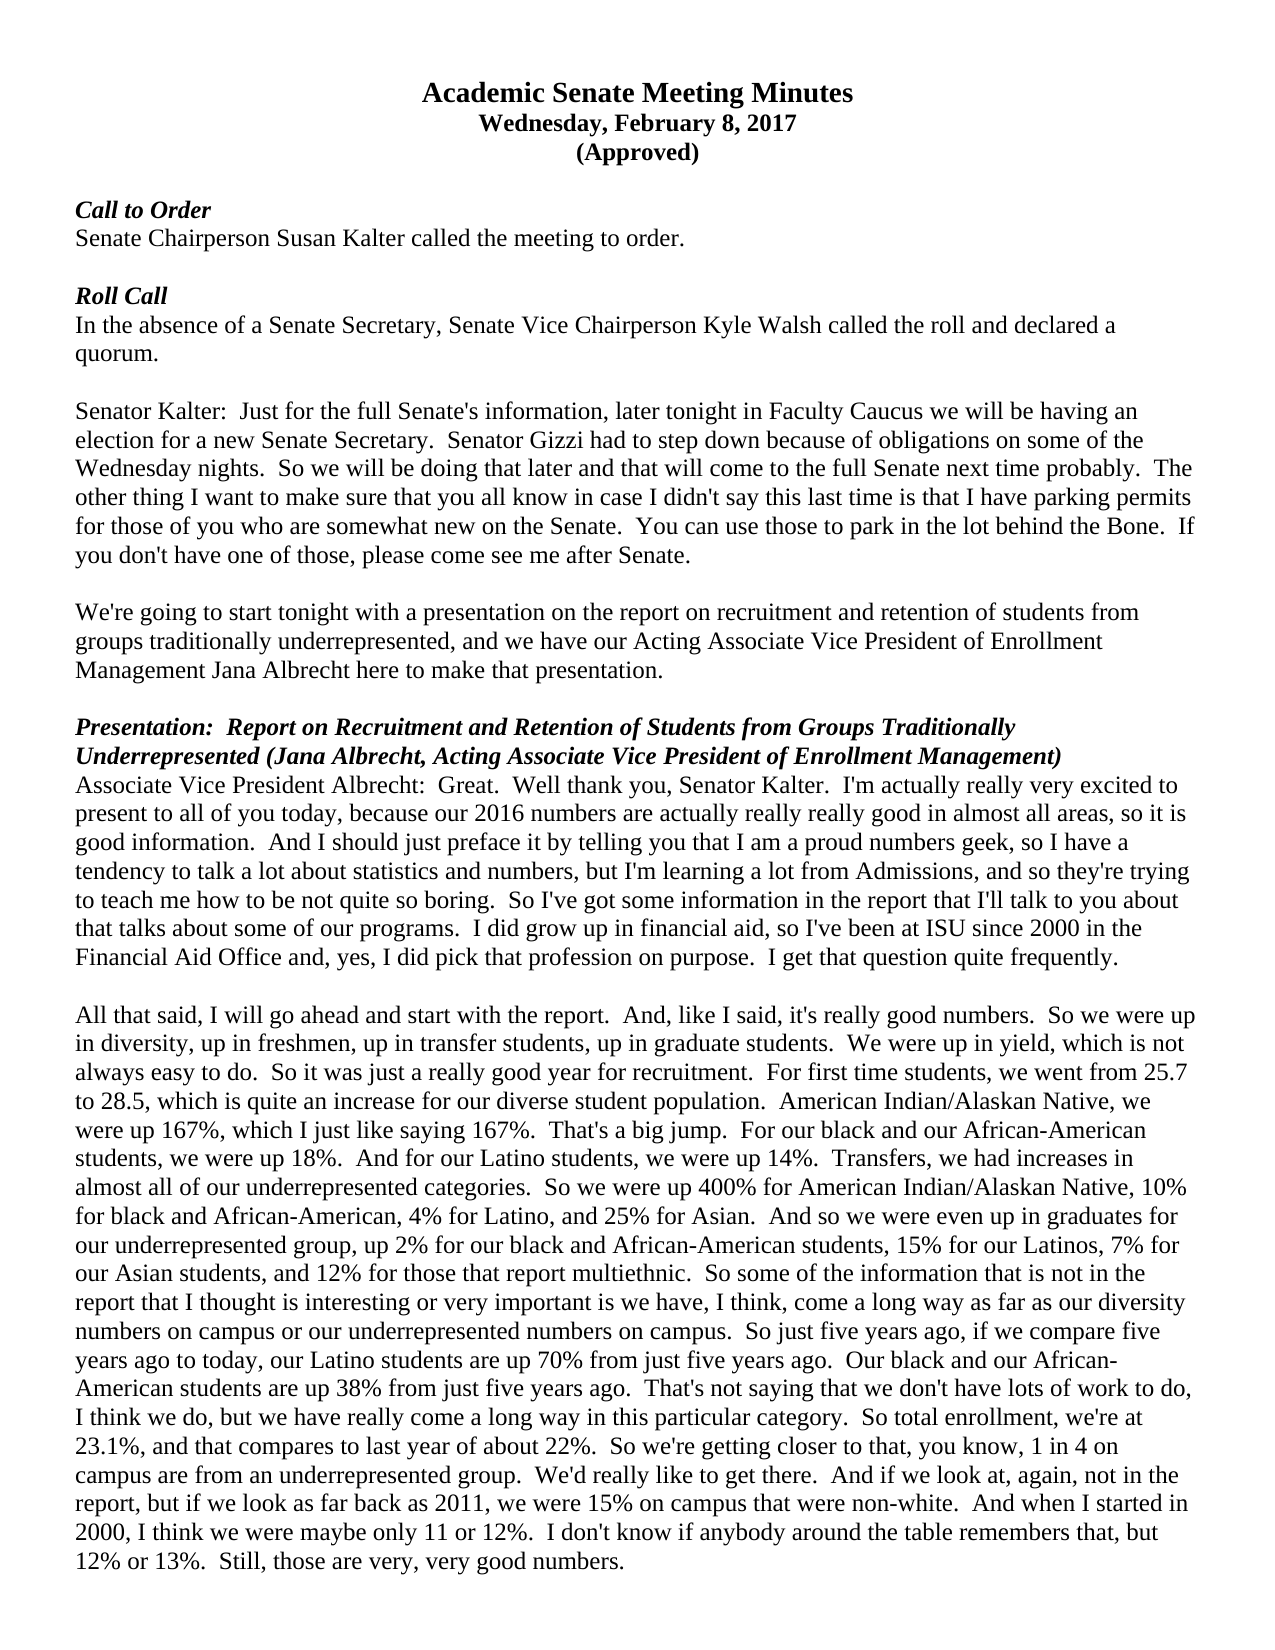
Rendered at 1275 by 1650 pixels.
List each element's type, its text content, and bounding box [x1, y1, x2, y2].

text Academic Senate Meeting Minutes [75, 75, 1200, 108]
text All that said, I will go ahead and start with the report. And, like I said, it's really good numbers. So we were up in diversity, up in freshmen, up in transfer students, up in graduate students. We were up in yield, which is not always easy to do. So it was just a really good year for recruitment. For first time students, we went from 25.7 to 28.5, which is quite an increase for our diverse student population. American Indian/Alaskan Native, we were up 167%, which I just like saying 167%. That's a big jump. For our black and our African-American students, we were up 18%. And for our Latino students, we were up 14%. Transfers, we had increases in almost all of our underrepresented categories. So we were up 400% for American Indian/Alaskan Native, 10% for black and African-American, 4% for Latino, and 25% for Asian. And so we were even up in graduates for our underrepresented group, up 2% for our black and African-American students, 15% for our Latinos, 7% for our Asian students, and 12% for those that report multiethnic. So some of the information that is not in the report that I thought is interesting or very important is we have, I think, come a long way as far as our diversity numbers on campus or our underrepresented numbers on campus. So just five years ago, if we compare five years ago to today, our Latino students are up 70% from just five years ago. Our black and our African-American students are up 38% from just five years ago. That's not saying that we don't have lots of work to do, I think we do, but we have really come a long way in this particular category. So total enrollment, we're at 23.1%, and that compares to last year of about 22%. So we're getting closer to that, you know, 1 in 4 on campus are from an underrepresented group. We'd really like to get there. And if we look at, again, not in the report, but if we look as far back as 2011, we were 15% on campus that were non-white. And when I started in 2000, I think we were maybe only 11 or 12%. I don't know if anybody around the table remembers that, but 12% or 13%. Still, those are very, very good numbers. [75, 1000, 1200, 1575]
text In the absence of a Senate Secretary, Senate Vice Chairperson Kyle Walsh called the roll and declared a quorum. [75, 310, 1200, 367]
text Presentation: Report on Recruitment and Retention of Students from Groups Traditionally Underrepresented (Jana Albrecht, Acting Associate Vice President of Enrollment Management) [75, 712, 1200, 770]
text Roll Call [75, 281, 1200, 310]
text (Approved) [75, 137, 1200, 166]
text Call to Order [75, 195, 1200, 223]
text Senator Kalter: Just for the full Senate's information, later tonight in Faculty Caucus we will be having an election for a new Senate Secretary. Senator Gizzi had to step down because of obligations on some of the Wednesday nights. So we will be doing that later and that will come to the full Senate next time probably. The other thing I want to make sure that you all know in case I didn't say this last time is that I have parking permits for those of you who are somewhat new on the Senate. You can use those to park in the lot behind the Bone. If you don't have one of those, please come see me after Senate. [75, 396, 1200, 568]
text Associate Vice President Albrecht: Great. Well thank you, Senator Kalter. I'm actually really very excited to present to all of you today, because our 2016 numbers are actually really really good in almost all areas, so it is good information. And I should just preface it by telling you that I am a proud numbers geek, so I have a tendency to talk a lot about statistics and numbers, but I'm learning a lot from Admissions, and so they're trying to teach me how to be not quite so boring. So I've got some information in the report that I'll talk to you about that talks about some of our programs. I did grow up in financial aid, so I've been at ISU since 2000 in the Financial Aid Office and, yes, I did pick that profession on purpose. I get that question quite frequently. [75, 770, 1200, 971]
text Senate Chairperson Susan Kalter called the meeting to order. [75, 223, 1200, 252]
text Wednesday, February 8, 2017 [75, 108, 1200, 137]
text We're going to start tonight with a presentation on the report on recruitment and retention of students from groups traditionally underrepresented, and we have our Acting Associate Vice President of Enrollment Management Jana Albrecht here to make that presentation. [75, 597, 1200, 683]
